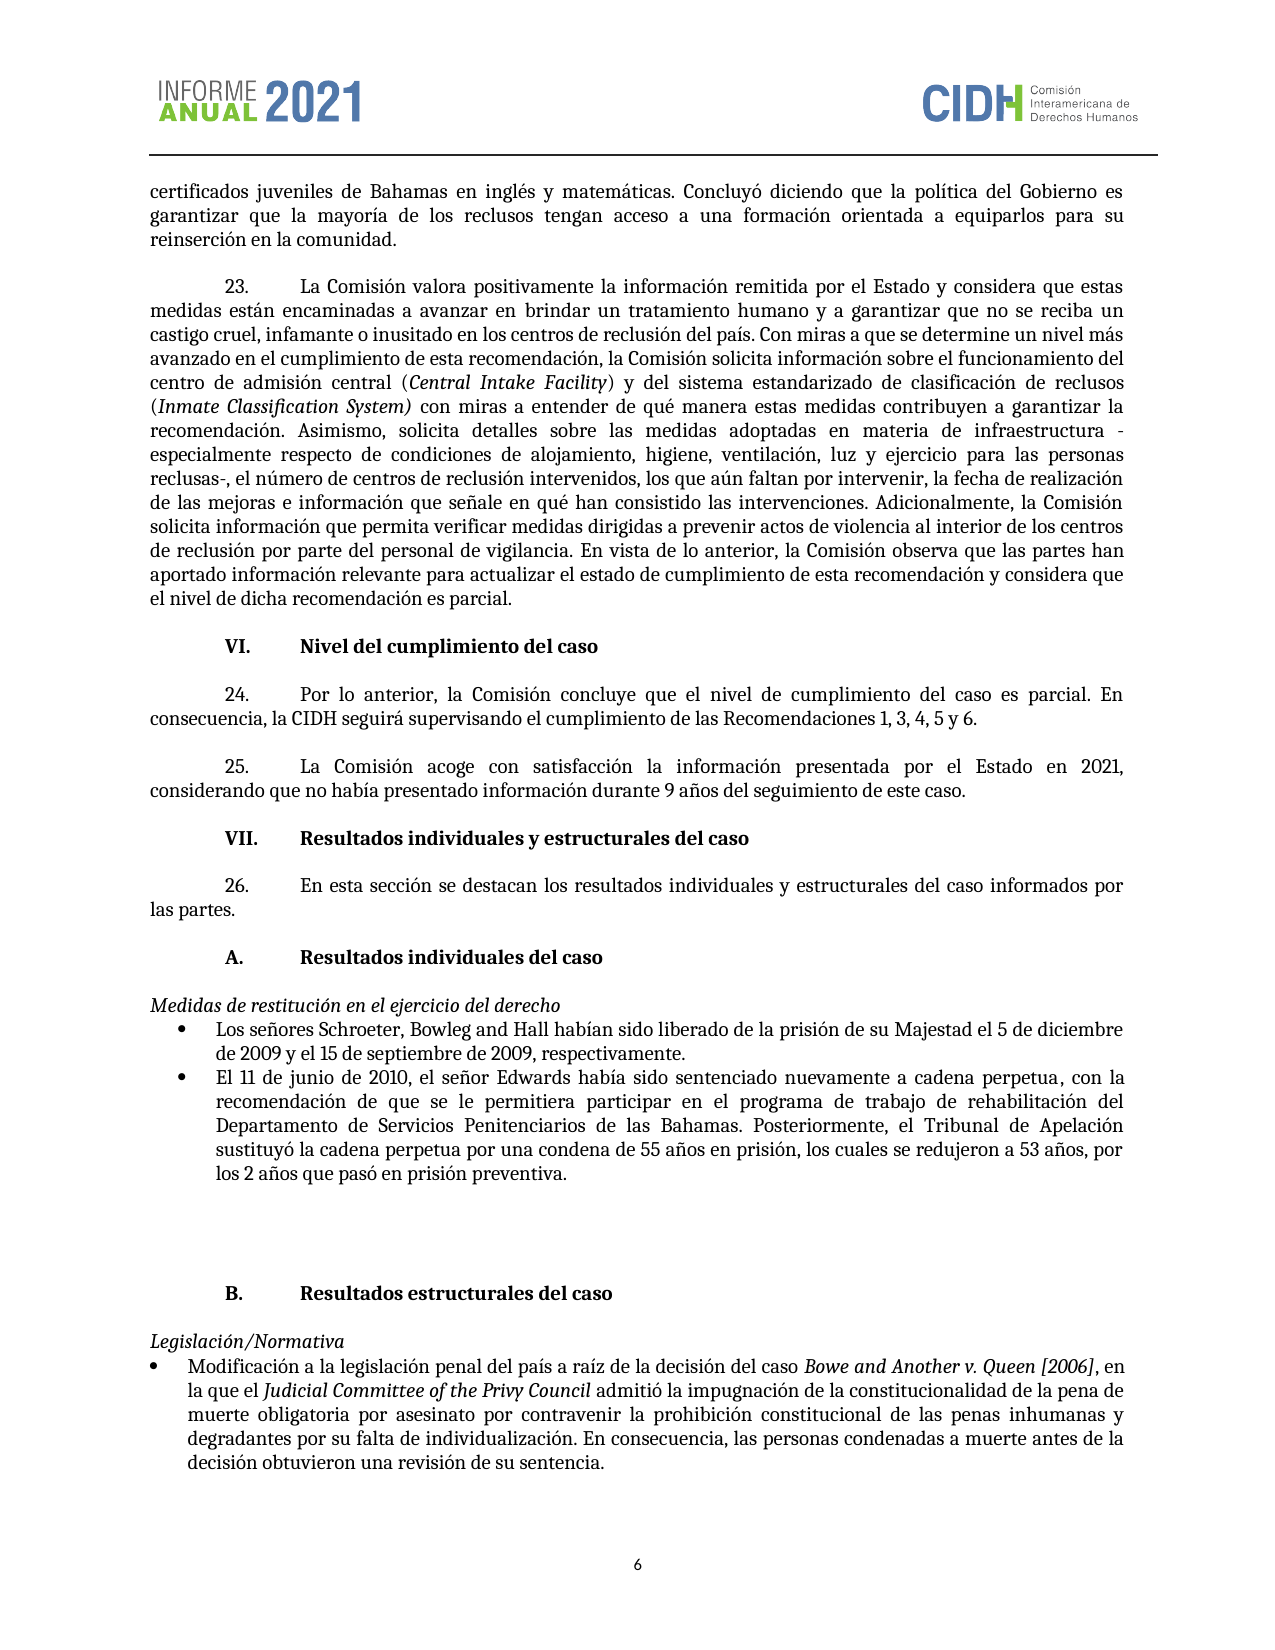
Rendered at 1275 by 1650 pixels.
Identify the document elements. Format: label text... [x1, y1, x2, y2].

list La Comisión valora positivamente la información remitida por el Estado y considera que estas medidas están encaminadas a avanzar en brindar un tratamiento humano y a garantizar que no se reciba un castigo cruel, infamante o inusitado en los centros de reclusión del país. Con miras a que se determine un nivel más avanzado en el cumplimiento de esta recomendación, la Comisión solicita información sobre el funcionamiento del centro de admisión central (Central Intake Facility) y del sistema estandarizado de clasificación de reclusos (Inmate Classification System) con miras a entender de qué manera estas medidas contribuyen a garantizar la recomendación. Asimismo, solicita detalles sobre las medidas adoptadas en materia de infraestructura -especialmente respecto de condiciones de alojamiento, higiene, ventilación, luz y ejercicio para las personas reclusas-, el número de centros de reclusión intervenidos, los que aún faltan por intervenir, la fecha de realización de las mejoras e información que señale en qué han consistido las intervenciones. Adicionalmente, la Comisión solicita información que permita verificar medidas dirigidas a prevenir actos de violencia al interior de los centros de reclusión por parte del personal de vigilancia. En vista de lo anterior, la Comisión observa que las partes han aportado información relevante para actualizar el estado de cumplimiento de esta recomendación y considera que el nivel de dicha recomendación es parcial. [150, 275, 1125, 611]
text Legislación/Normativa [150, 1329, 1125, 1353]
list Resultados individuales del caso [225, 946, 1125, 970]
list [150, 179, 1125, 251]
list La Comisión acoge con satisfacción la información presentada por el Estado en 2021, considerando que no había presentado información durante 9 años del seguimiento de este caso. [150, 754, 1125, 802]
list El 11 de junio de 2010, el señor Edwards había sido sentenciado nuevamente a cadena perpetua, con la recomendación de que se le permitiera participar en el programa de trabajo de rehabilitación del Departamento de Servicios Penitenciarios de las Bahamas. Posteriormente, el Tribunal de Apelación sustituyó la cadena perpetua por una condena de 55 años en prisión, los cuales se redujeron a 53 años, por los 2 años que pasó en prisión preventiva. [178, 1066, 1125, 1186]
picture [150, 75, 369, 127]
list Modificación a la legislación penal del país a raíz de la decisión del caso Bowe and Another v. Queen [2006], en la que el Judicial Committee of the Privy Council admitió la impugnación de la constitucionalidad de la pena de muerte obligatoria por asesinato por contravenir la prohibición constitucional de las penas inhumanas y degradantes por su falta de individualización. En consecuencia, las personas condenadas a muerte antes de la decisión obtuvieron una revisión de su sentencia. [150, 1355, 1125, 1475]
list Por lo anterior, la Comisión concluye que el nivel de cumplimiento del caso es parcial. En consecuencia, la CIDH seguirá supervisando el cumplimiento de las Recomendaciones 1, 3, 4, 5 y 6. [150, 682, 1125, 730]
list Resultados individuales y estructurales del caso [225, 826, 1125, 850]
list Resultados estructurales del caso [225, 1281, 1125, 1305]
list Los señores Schroeter, Bowleg and Hall habían sido liberado de la prisión de su Majestad el 5 de diciembre de 2009 y el 15 de septiembre de 2009, respectivamente. [178, 1018, 1125, 1066]
list Nivel del cumplimiento del caso [225, 634, 1125, 658]
list En esta sección se destacan los resultados individuales y estructurales del caso informados por las partes. [150, 874, 1125, 922]
text Medidas de restitución en el ejercicio del derecho [150, 994, 1125, 1018]
picture [914, 74, 1158, 132]
